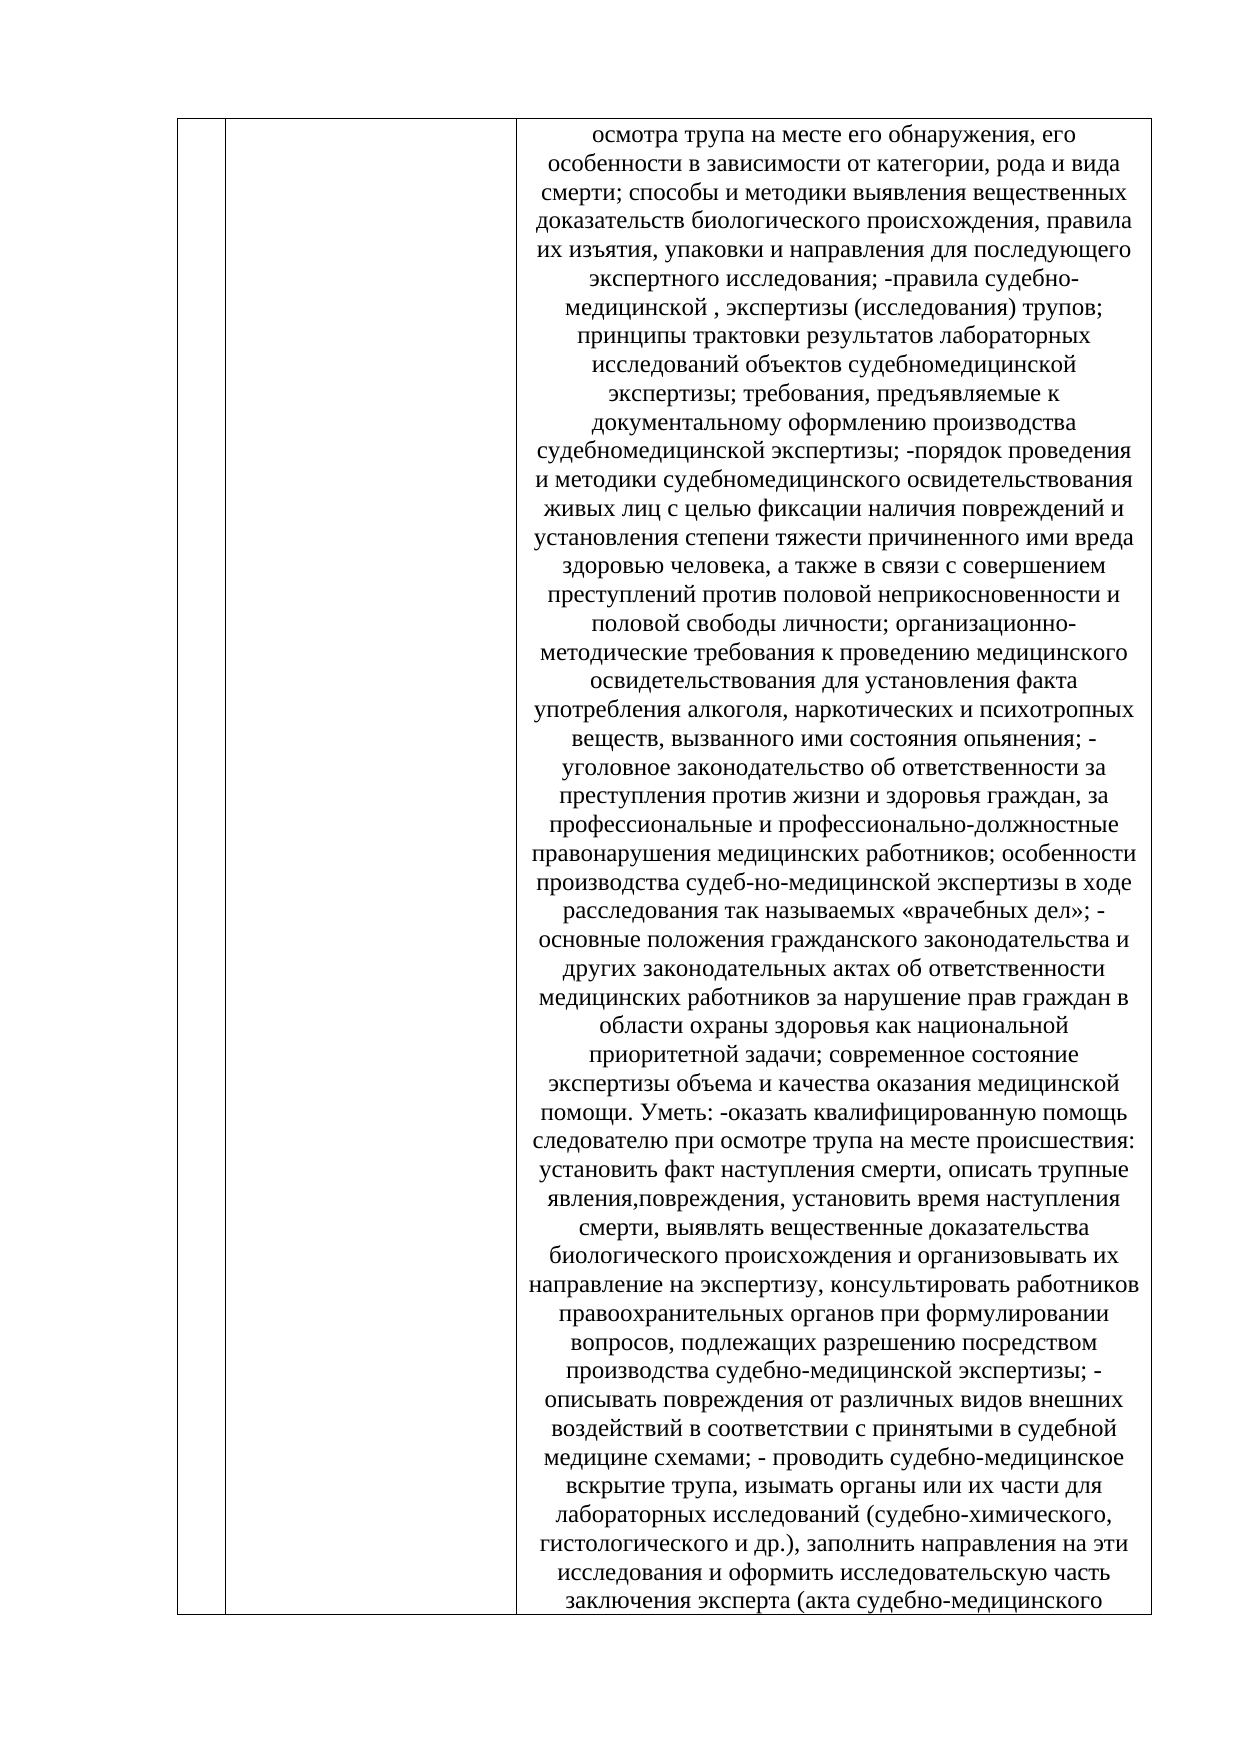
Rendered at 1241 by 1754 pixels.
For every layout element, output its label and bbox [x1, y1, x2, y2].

table_cell [517, 119, 1151, 1614]
table_cell [178, 119, 225, 1614]
table_cell [226, 119, 516, 1614]
